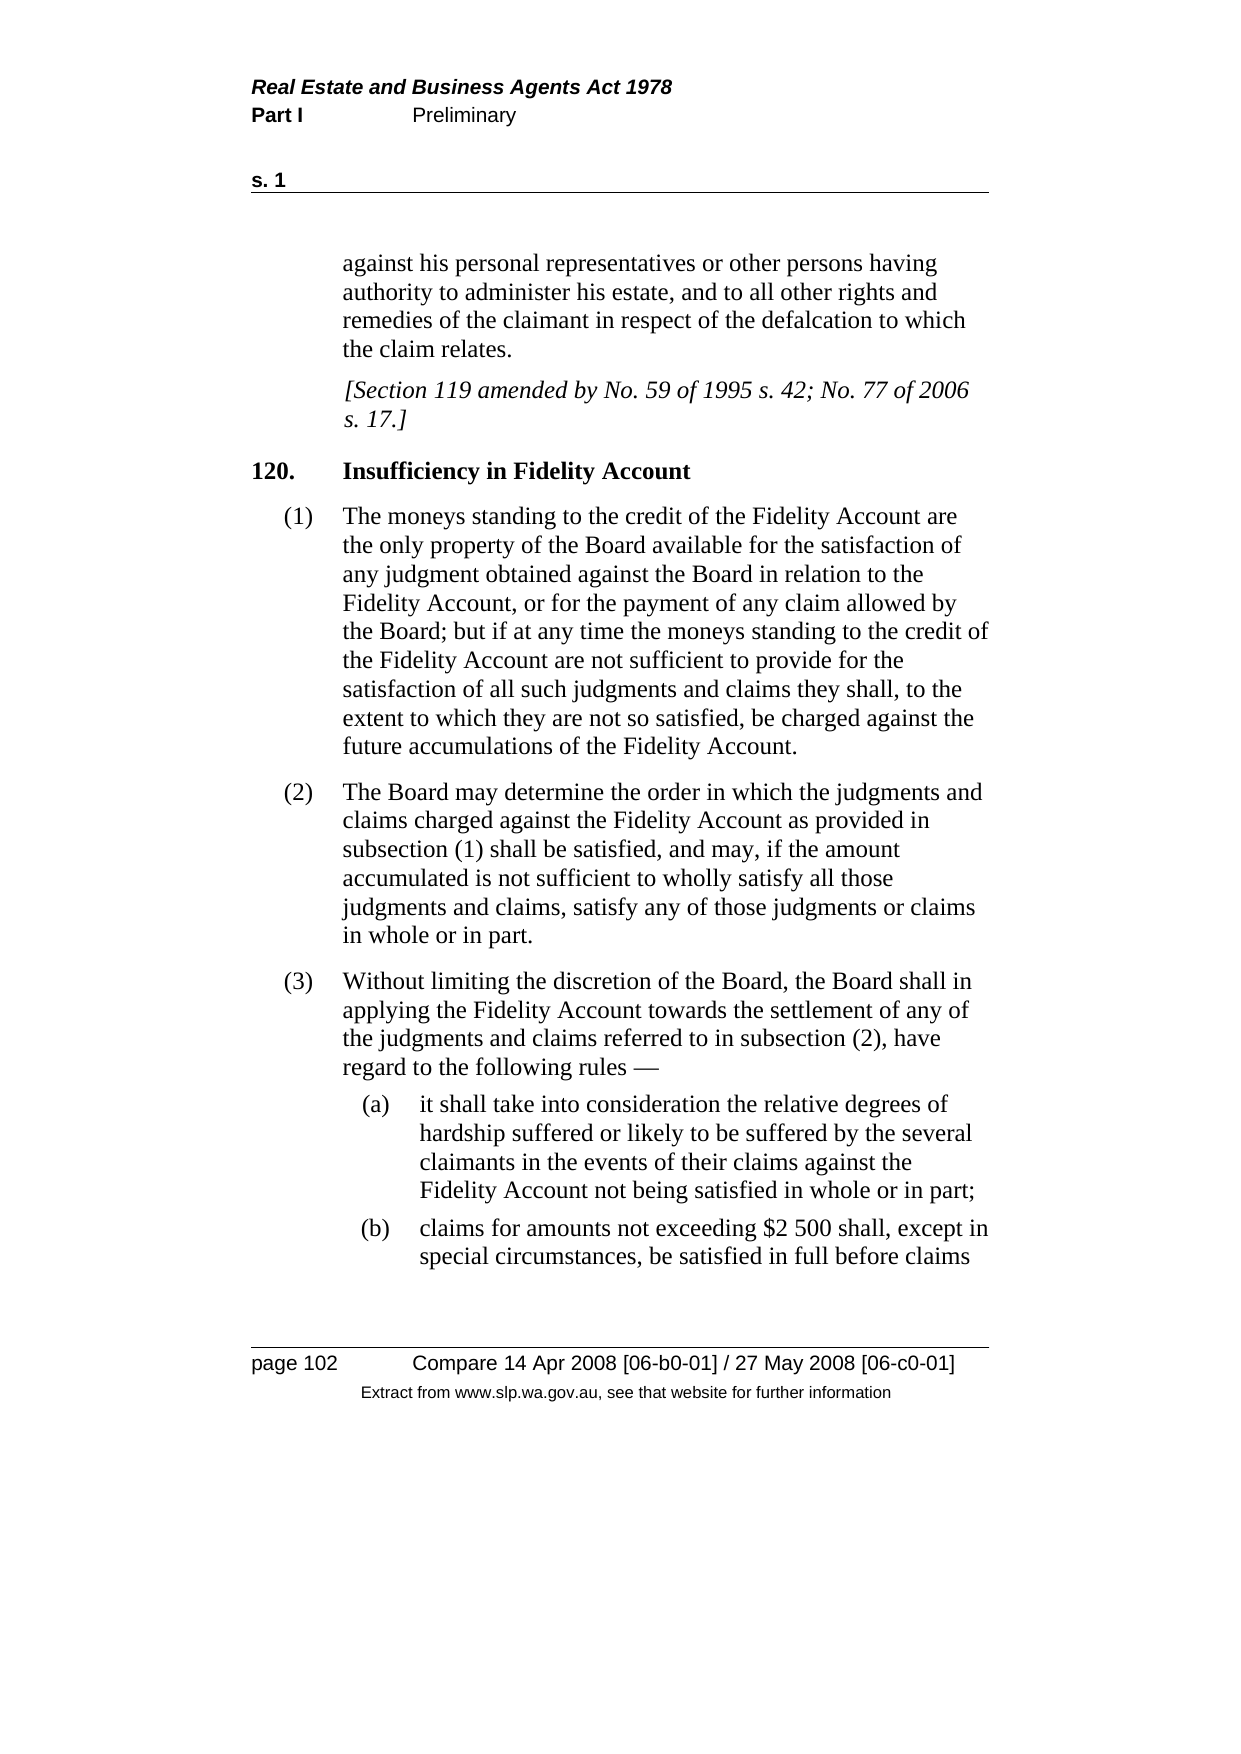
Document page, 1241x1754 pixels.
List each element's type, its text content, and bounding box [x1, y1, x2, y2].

subtitle 120. Insufficiency in Fidelity Account [251, 456, 989, 485]
text (3) Without limiting the discretion of the Board, the Board shall in applying the Fidelity Account towards the settlement of any of the judgments and claims referred to in subsection (2), have regard to the following rules — [251, 966, 989, 1081]
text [251, 1213, 989, 1270]
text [251, 248, 989, 363]
text (2) The Board may determine the order in which the judgments and claims charged against the Fidelity Account as provided in subsection (1) shall be satisfied, and may, if the amount accumulated is not sufficient to wholly satisfy all those judgments and claims, satisfy any of those judgments or claims in whole or in part. [251, 777, 989, 949]
text (1) The moneys standing to the credit of the Fidelity Account are the only property of the Board available for the satisfaction of any judgment obtained against the Board in relation to the Fidelity Account, or for the payment of any claim allowed by the Board; but if at any time the moneys standing to the credit of the Fidelity Account are not sufficient to provide for the satisfaction of all such judgments and claims they shall, to the extent to which they are not so satisfied, be charged against the future accumulations of the Fidelity Account. [251, 501, 989, 760]
text [Section 119 amended by No. 59 of 1995 s. 42; No. 77 of 2006 s. 17.] [251, 376, 989, 433]
text (a) it shall take into consideration the relative degrees of hardship suffered or likely to be suffered by the several claimants in the events of their claims against the Fidelity Account not being satisfied in whole or in part; [251, 1089, 989, 1204]
